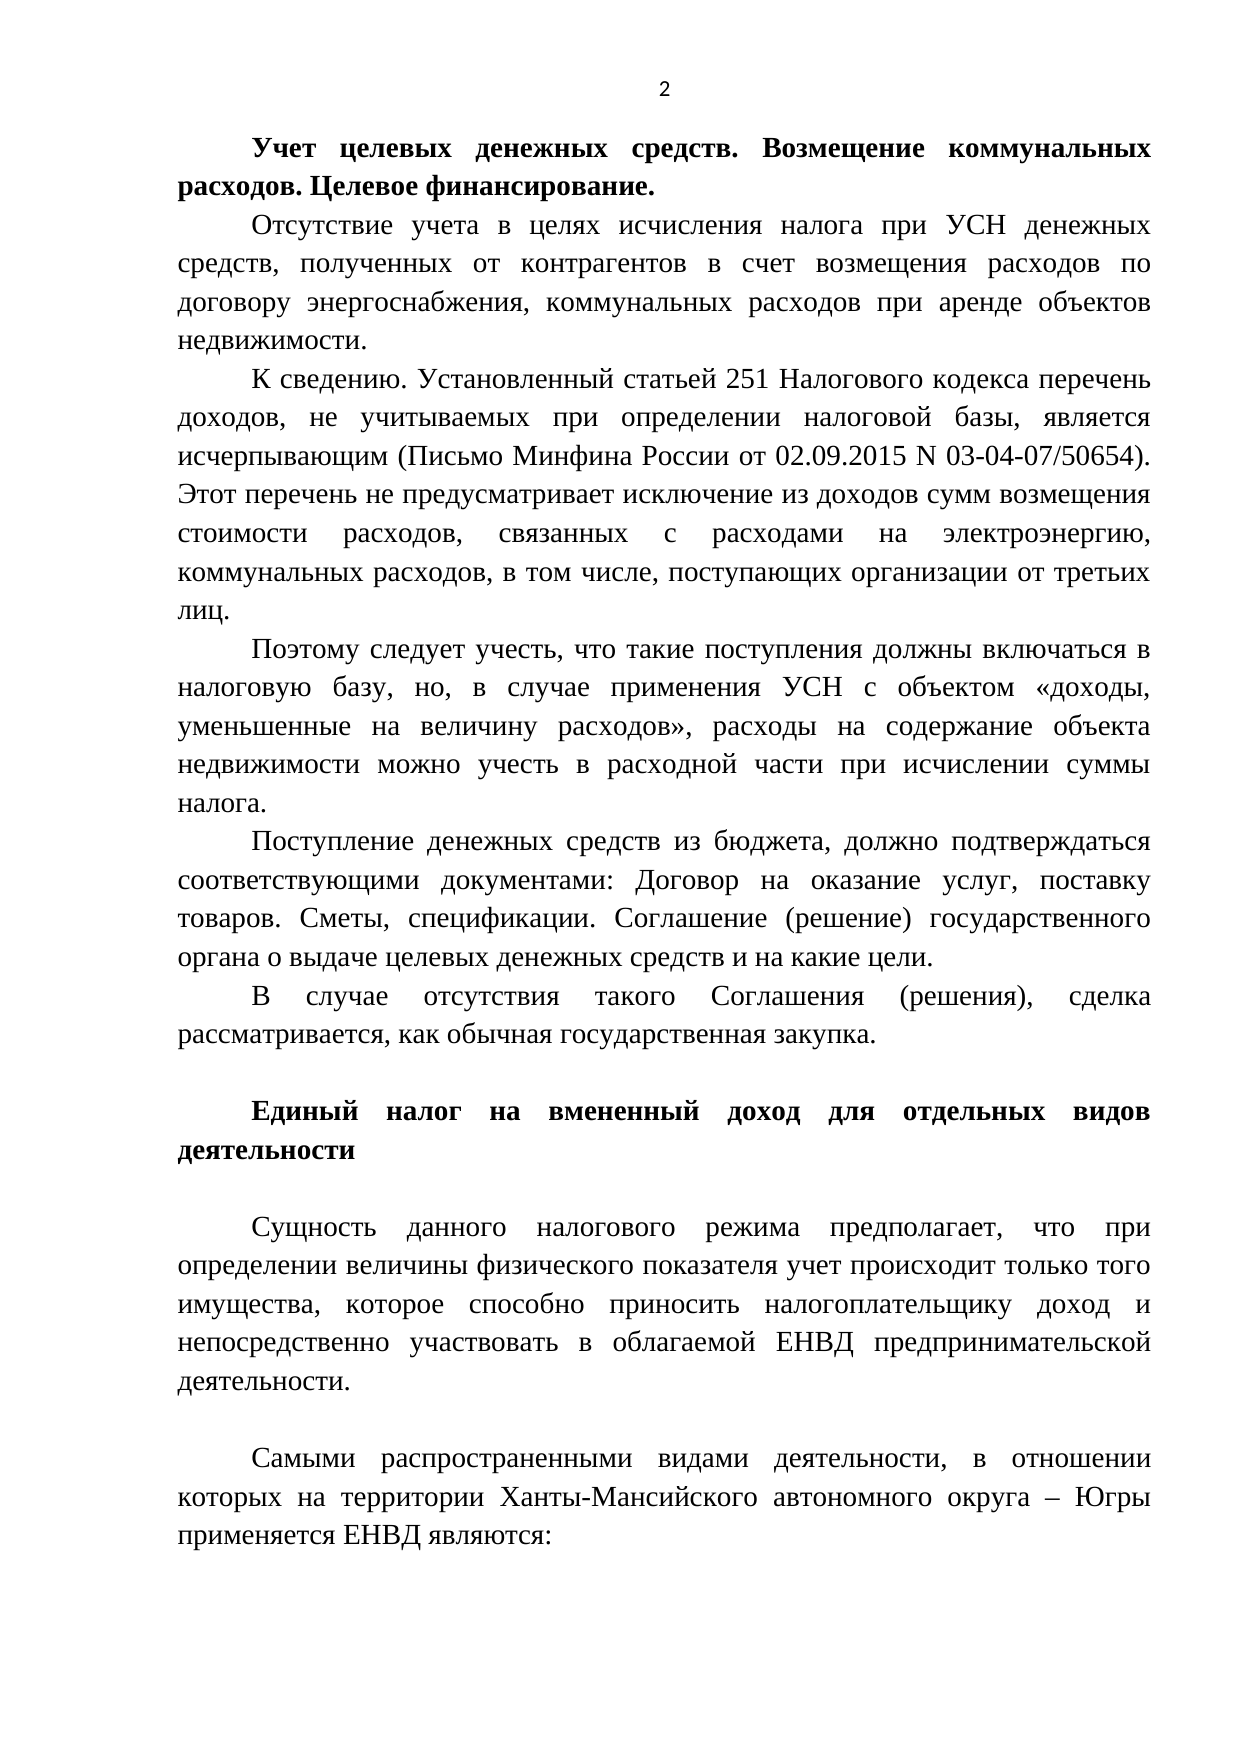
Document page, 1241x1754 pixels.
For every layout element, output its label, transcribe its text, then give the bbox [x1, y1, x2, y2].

text Отсутствие учета в целях исчисления налога при УСН денежных средств, полученных от контрагентов в счет возмещения расходов по договору энергоснабжения, коммунальных расходов при аренде объектов недвижимости. [177, 207, 1152, 356]
text Сущность данного налогового режима предполагает, что при определении величины физического показателя учет происходит только того имущества, которое способно приносить налогоплательщику доход и непосредственно участвовать в облагаемой ЕНВД предпринимательской деятельности. [177, 1209, 1152, 1397]
text В случае отсутствия такого Соглашения (решения), сделка рассматривается, как обычная государственная закупка. [177, 978, 1152, 1050]
text Самыми распространенными видами деятельности, в отношении которых на территории Ханты-Мансийского автономного округа – Югры применяется ЕНВД являются: [177, 1440, 1152, 1551]
text К сведению. Установленный статьей 251 Налогового кодекса перечень доходов, не учитываемых при определении налоговой базы, является исчерпывающим (Письмо Минфина России от 02.09.2015 N 03-04-07/50654). Этот перечень не предусматривает исключение из доходов сумм возмещения стоимости расходов, связанных с расходами на электроэнергию, коммунальных расходов, в том числе, поступающих организации от третьих лиц. [177, 361, 1152, 626]
text Учет целевых денежных средств. Возмещение коммунальных расходов. Целевое финансирование. [177, 130, 1152, 202]
text Поступление денежных средств из бюджета, должно подтверждаться соответствующими документами: Договор на оказание услуг, поставку товаров. Сметы, спецификации. Соглашение (решение) государственного органа о выдаче целевых денежных средств и на какие цели. [177, 823, 1152, 973]
text Поэтому следует учесть, что такие поступления должны включаться в налоговую базу, но, в случае применения УСН с объектом «доходы, уменьшенные на величину расходов», расходы на содержание объекта недвижимости можно учесть в расходной части при исчислении суммы налога. [177, 631, 1152, 818]
text Единый налог на вмененный доход для отдельных видов деятельности [177, 1093, 1152, 1165]
